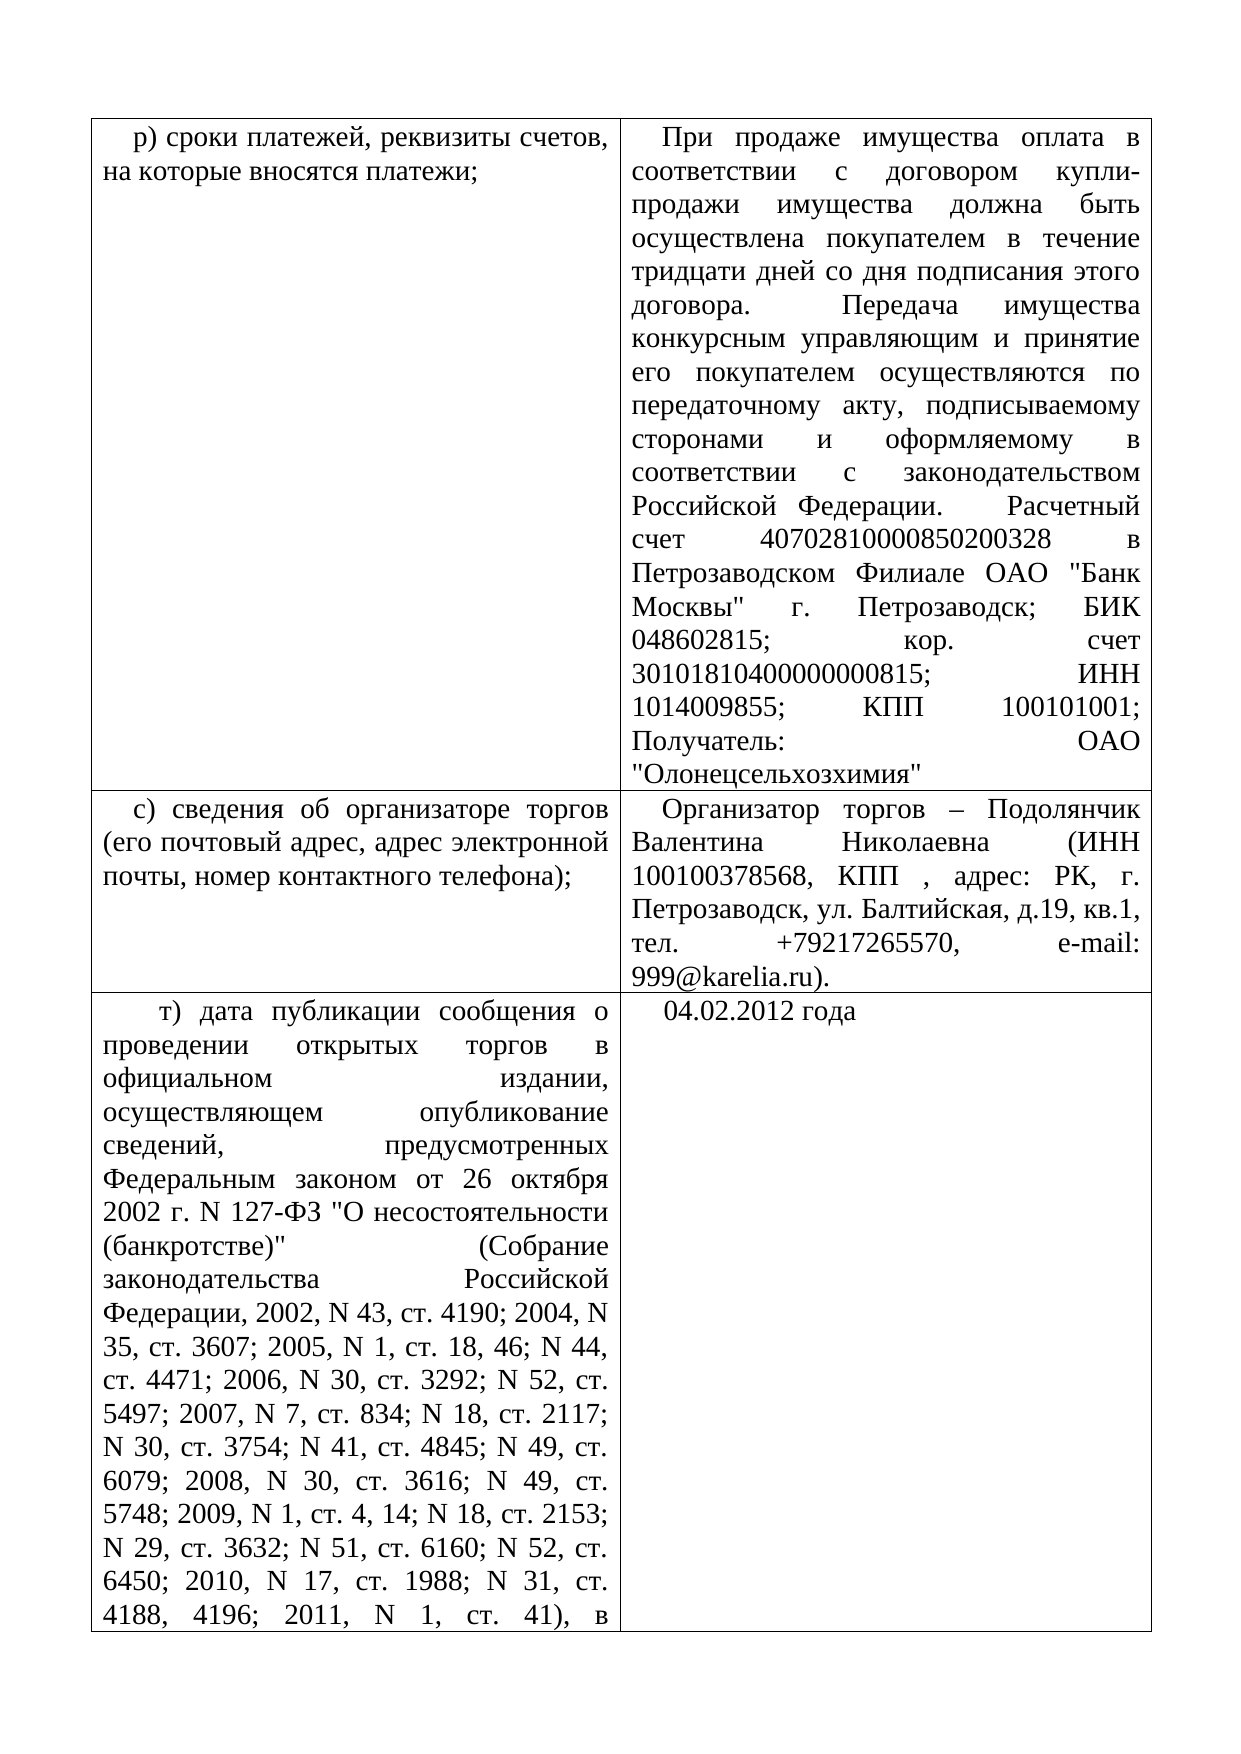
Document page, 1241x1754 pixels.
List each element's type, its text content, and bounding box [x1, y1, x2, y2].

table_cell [92, 993, 620, 1631]
table_cell р) сроки платежей, реквизиты счетов, на которые вносятся платежи; [92, 119, 620, 790]
table_cell 04.02.2012 года [621, 993, 1151, 1631]
table_cell При продаже имущества оплата в соответствии с договором купли-продажи имущества должна быть осуществлена покупателем в течение тридцати дней со дня подписания этого договора. Передача имущества конкурсным управляющим и принятие его покупателем осуществляются по передаточному акту, подписываемому сторонами и оформляемому в соответствии с законодательством Российской Федерации. Расчетный счет 40702810000850200328 в Петрозаводском Филиале ОАО "Банк Москвы" г. Петрозаводск; БИК 048602815; кор. счет 30101810400000000815; ИНН 1014009855; КПП 100101001; Получатель: ОАО "Олонецсельхозхимия" [621, 119, 1151, 790]
table_cell Организатор торгов – Подолянчик Валентина Николаевна (ИНН 100100378568, КПП , адрес: РК, г. Петрозаводск, ул. Балтийская, д.19, кв.1, тел. +79217265570, e-mail: 999@karelia.ru). [621, 791, 1151, 992]
table_cell с) сведения об организаторе торгов (его почтовый адрес, адрес электронной почты, номер контактного телефона); [92, 791, 620, 992]
